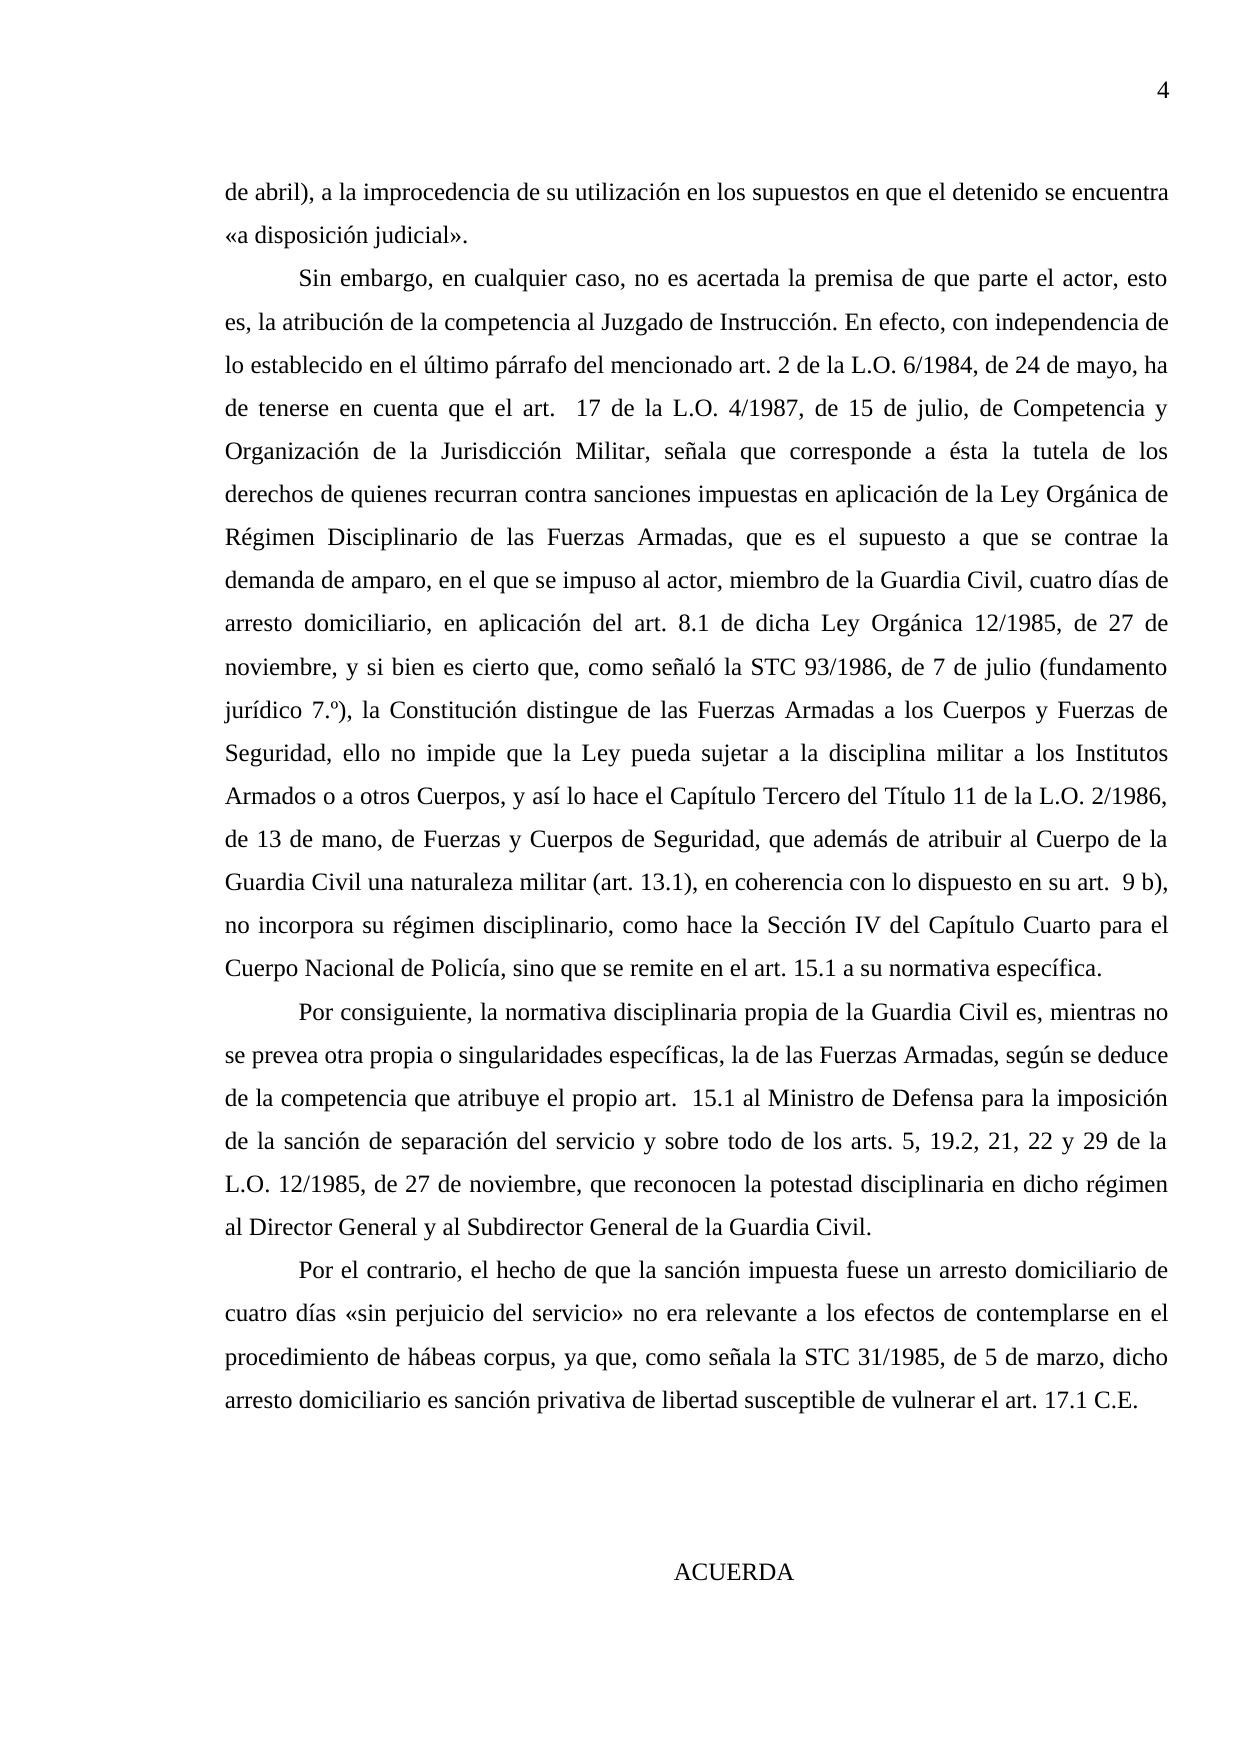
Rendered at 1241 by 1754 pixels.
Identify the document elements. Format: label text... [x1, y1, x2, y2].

text Por el contrario, el hecho de que la sanción impuesta fuese un arresto domiciliario de cuatro días «sin perjuicio del servicio» no era relevante a los efectos de contemplarse en el procedimiento de hábeas corpus, ya que, como señala la STC 31/1985, de 5 de marzo, dicho arresto domiciliario es sanción privativa de libertad susceptible de vulnerar el art. 17.1 C.E. [224, 1255, 1169, 1413]
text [224, 177, 1169, 249]
text Sin embargo, en cualquier caso, no es acertada la premisa de que parte el actor, esto es, la atribución de la competencia al Juzgado de Instrucción. En efecto, con independencia de lo establecido en el último párrafo del mencionado art. 2 de la L.O. 6/1984, de 24 de mayo, ha de tenerse en cuenta que el art. 17 de la L.O. 4/1987, de 15 de julio, de Competencia y Organización de la Jurisdicción Militar, señala que corresponde a ésta la tutela de los derechos de quienes recurran contra sanciones impuestas en aplicación de la Ley Orgánica de Régimen Disciplinario de las Fuerzas Armadas, que es el supuesto a que se contrae la demanda de amparo, en el que se impuso al actor, miembro de la Guardia Civil, cuatro días de arresto domiciliario, en aplicación del art. 8.1 de dicha Ley Orgánica 12/1985, de 27 de noviembre, y si bien es cierto que, como señaló la STC 93/1986, de 7 de julio (fundamento jurídico 7.º), la Constitución distingue de las Fuerzas Armadas a los Cuerpos y Fuerzas de Seguridad, ello no impide que la Ley pueda sujetar a la disciplina militar a los Institutos Armados o a otros Cuerpos, y así lo hace el Capítulo Tercero del Título 11 de la L.O. 2/1986, de 13 de mano, de Fuerzas y Cuerpos de Seguridad, que además de atribuir al Cuerpo de la Guardia Civil una naturaleza militar (art. 13.1), en coherencia con lo dispuesto en su art. 9 b), no incorpora su régimen disciplinario, como hace la Sección IV del Capítulo Cuarto para el Cuerpo Nacional de Policía, sino que se remite en el art. 15.1 a su normativa específica. [224, 263, 1169, 982]
text ACUERDA [224, 1557, 1169, 1586]
text Por consiguiente, la normativa disciplinaria propia de la Guardia Civil es, mientras no se prevea otra propia o singularidades específicas, la de las Fuerzas Armadas, según se deduce de la competencia que atribuye el propio art. 15.1 al Ministro de Defensa para la imposición de la sanción de separación del servicio y sobre todo de los arts. 5, 19.2, 21, 22 y 29 de la L.O. 12/1985, de 27 de noviembre, que reconocen la potestad disciplinaria en dicho régimen al Director General y al Subdirector General de la Guardia Civil. [224, 997, 1169, 1241]
